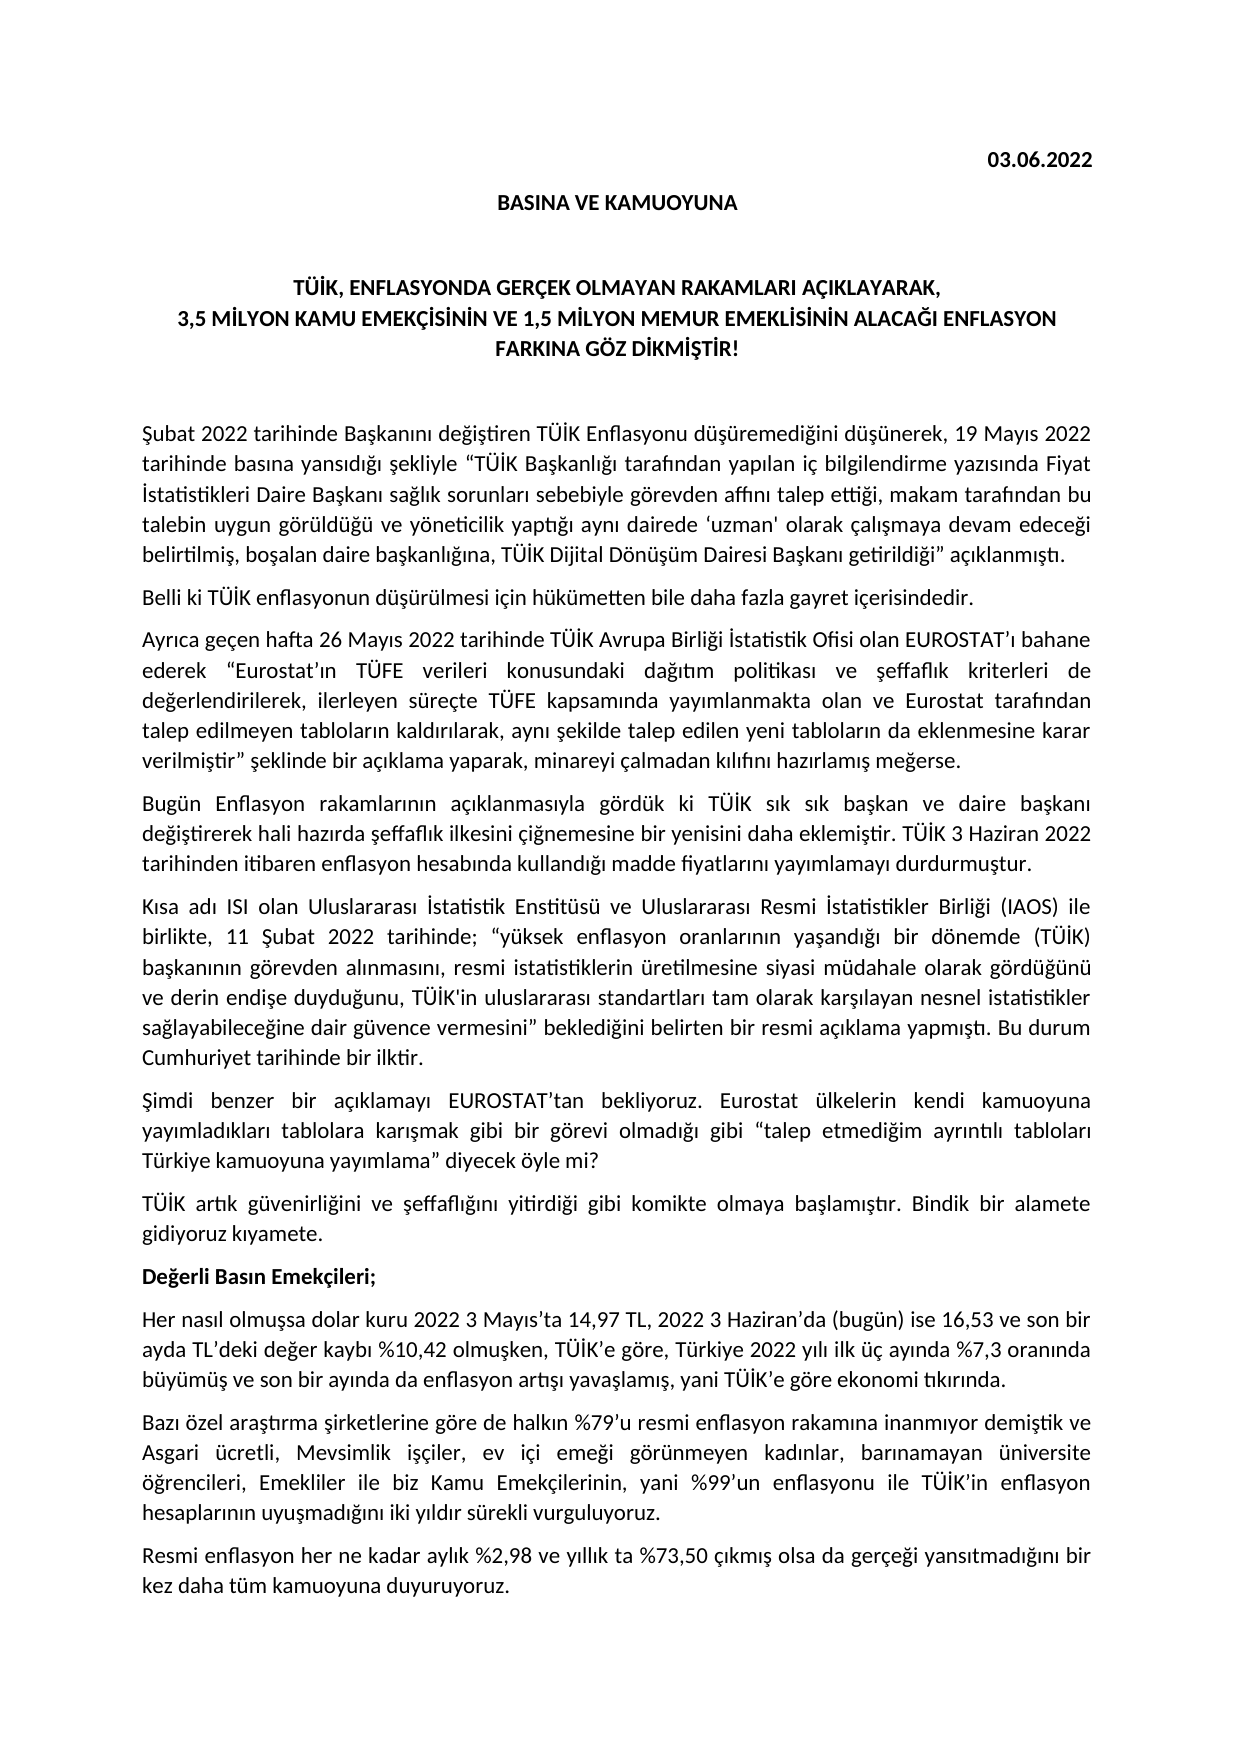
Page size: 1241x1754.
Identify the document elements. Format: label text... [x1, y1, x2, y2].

text Ayrıca geçen hafta 26 Mayıs 2022 tarihinde TÜİK Avrupa Birliği İstatistik Ofisi olan EUROSTAT’ı bahane ederek “Eurostat’ın TÜFE verileri konusundaki dağıtım politikası ve şeffaflık kriterleri de değerlendirilerek, ilerleyen süreçte TÜFE kapsamında yayımlanmakta olan ve Eurostat tarafından talep edilmeyen tabloların kaldırılarak, aynı şekilde talep edilen yeni tabloların da eklenmesine karar verilmiştir” şeklinde bir açıklama yaparak, minareyi çalmadan kılıfını hazırlamış meğerse. [142, 626, 1093, 774]
text Resmi enflasyon her ne kadar aylık %2,98 ve yıllık ta %73,50 çıkmış olsa da gerçeği yansıtmadığını bir kez daha tüm kamuoyuna duyuruyoruz. [142, 1541, 1093, 1599]
text Değerli Basın Emekçileri; [142, 1262, 1093, 1290]
text Bugün Enflasyon rakamlarının açıklanmasıyla gördük ki TÜİK sık sık başkan ve daire başkanı değiştirerek hali hazırda şeffaflık ilkesini çiğnemesine bir yenisini daha eklemiştir. TÜİK 3 Haziran 2022 tarihinden itibaren enflasyon hesabında kullandığı madde fiyatlarını yayımlamayı durdurmuştur. [142, 789, 1093, 878]
text TÜİK artık güvenirliğini ve şeffaflığını yitirdiği gibi komikte olmaya başlamıştır. Bindik bir alamete gidiyoruz kıyamete. [142, 1189, 1093, 1247]
text Şimdi benzer bir açıklamayı EUROSTAT’tan bekliyoruz. Eurostat ülkelerin kendi kamuoyuna yayımladıkları tablolara karışmak gibi bir görevi olmadığı gibi “talep etmediğim ayrıntılı tabloları Türkiye kamuoyuna yayımlama” diyecek öyle mi? [142, 1086, 1093, 1174]
text 3,5 MİLYON KAMU EMEKÇİSİNİN VE 1,5 MİLYON MEMUR EMEKLİSİNİN ALACAĞI ENFLASYON FARKINA GÖZ DİKMİŞTİR! [142, 304, 1093, 362]
text Her nasıl olmuşsa dolar kuru 2022 3 Mayıs’ta 14,97 TL, 2022 3 Haziran’da (bugün) ise 16,53 ve son bir ayda TL’deki değer kaybı %10,42 olmuşken, TÜİK’e göre, Türkiye 2022 yılı ilk üç ayında %7,3 oranında büyümüş ve son bir ayında da enflasyon artışı yavaşlamış, yani TÜİK’e göre ekonomi tıkırında. [142, 1305, 1093, 1393]
text BASINA VE KAMUOYUNA [142, 188, 1093, 216]
text Belli ki TÜİK enflasyonun düşürülmesi için hükümetten bile daha fazla gayret içerisindedir. [142, 583, 1093, 611]
text Şubat 2022 tarihinde Başkanını değiştiren TÜİK Enflasyonu düşüremediğini düşünerek, 19 Mayıs 2022 tarihinde basına yansıdığı şekliyle “TÜİK Başkanlığı tarafından yapılan iç bilgilendirme yazısında Fiyat İstatistikleri Daire Başkanı sağlık sorunları sebebiyle görevden affını talep ettiği, makam tarafından bu talebin uygun görüldüğü ve yöneticilik yaptığı aynı dairede ‘uzman' olarak çalışmaya devam edeceği belirtilmiş, boşalan daire başkanlığına, TÜİK Dijital Dönüşüm Dairesi Başkanı getirildiği” açıklanmıştı. [142, 419, 1093, 568]
text Kısa adı ISI olan Uluslararası İstatistik Enstitüsü ve Uluslararası Resmi İstatistikler Birliği (IAOS) ile birlikte, 11 Şubat 2022 tarihinde; “yüksek enflasyon oranlarının yaşandığı bir dönemde (TÜİK) başkanının görevden alınmasını, resmi istatistiklerin üretilmesine siyasi müdahale olarak gördüğünü ve derin endişe duyduğunu, TÜİK'in uluslararası standartları tam olarak karşılayan nesnel istatistikler sağlayabileceğine dair güvence vermesini” beklediğini belirten bir resmi açıklama yapmıştı. Bu durum Cumhuriyet tarihinde bir ilktir. [142, 892, 1093, 1071]
text TÜİK, ENFLASYONDA GERÇEK OLMAYAN RAKAMLARI AÇIKLAYARAK, [142, 273, 1093, 302]
text Bazı özel araştırma şirketlerine göre de halkın %79’u resmi enflasyon rakamına inanmıyor demiştik ve Asgari ücretli, Mevsimlik işçiler, ev içi emeği görünmeyen kadınlar, barınamayan üniversite öğrencileri, Emekliler ile biz Kamu Emekçilerinin, yani %99’un enflasyonu ile TÜİK’in enflasyon hesaplarının uyuşmadığını iki yıldır sürekli vurguluyoruz. [142, 1408, 1093, 1527]
text 03.06.2022 [142, 145, 1093, 173]
